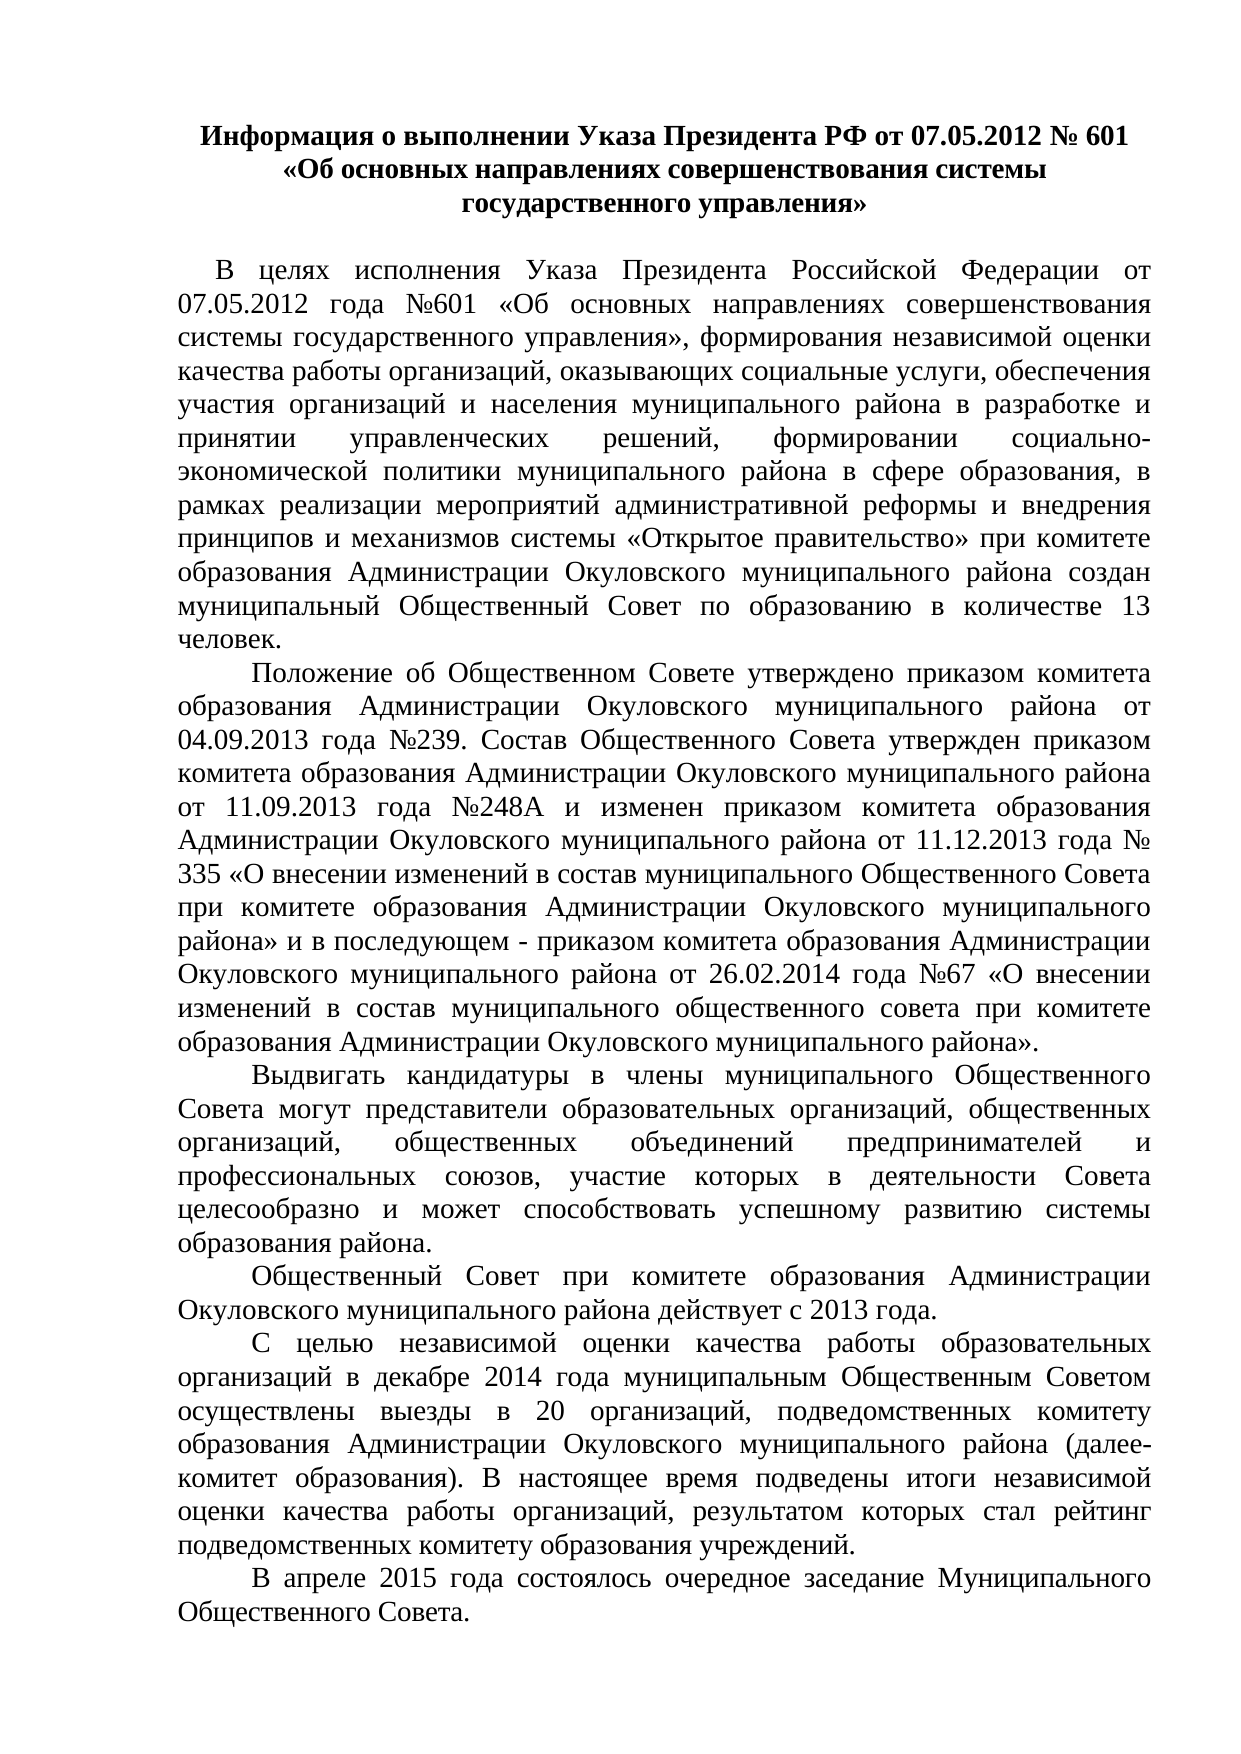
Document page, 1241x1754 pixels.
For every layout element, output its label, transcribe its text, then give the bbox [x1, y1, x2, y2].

text С целью независимой оценки качества работы образовательных организаций в декабре 2014 года муниципальным Общественным Советом осуществлены выезды в 20 организаций, подведомственных комитету образования Администрации Окуловского муниципального района (далее-комитет образования). В настоящее время подведены итоги независимой оценки качества работы организаций, результатом которых стал рейтинг подведомственных комитету образования учреждений. [177, 1326, 1152, 1560]
text В апреле 2015 года состоялось очередное заседание Муниципального Общественного Совета. [177, 1560, 1152, 1627]
text Выдвигать кандидатуры в члены муниципального Общественного Совета могут представители образовательных организаций, общественных организаций, общественных объединений предпринимателей и профессиональных союзов, участие которых в деятельности Совета целесообразно и может способствовать успешному развитию системы образования района. [177, 1057, 1152, 1258]
text Общественный Совет при комитете образования Администрации Окуловского муниципального района действует с 2013 года. [177, 1258, 1152, 1326]
text Положение об Общественном Совете утверждено приказом комитета образования Администрации Окуловского муниципального района от 04.09.2013 года №239. Состав Общественного Совета утвержден приказом комитета образования Администрации Окуловского муниципального района от 11.09.2013 года №248А и изменен приказом комитета образования Администрации Окуловского муниципального района от 11.12.2013 года № 335 «О внесении изменений в состав муниципального Общественного Совета при комитете образования Администрации Окуловского муниципального района» и в последующем - приказом комитета образования Администрации Окуловского муниципального района от 26.02.2014 года №67 «О внесении изменений в состав муниципального общественного совета при комитете образования Администрации Окуловского муниципального района». [177, 655, 1152, 1057]
text Информация о выполнении Указа Президента РФ от 07.05.2012 № 601 «Об основных направлениях совершенствования системы государственного управления» [177, 118, 1152, 219]
text В целях исполнения Указа Президента Российской Федерации от 07.05.2012 года №601 «Об основных направлениях совершенствования системы государственного управления», формирования независимой оценки качества работы организаций, оказывающих социальные услуги, обеспечения участия организаций и населения муниципального района в разработке и принятии управленческих решений, формировании социально-экономической политики муниципального района в сфере образования, в рамках реализации мероприятий административной реформы и внедрения принципов и механизмов системы «Открытое правительство» при комитете образования Администрации Окуловского муниципального района создан муниципальный Общественный Совет по образованию в количестве 13 человек. [177, 252, 1152, 655]
